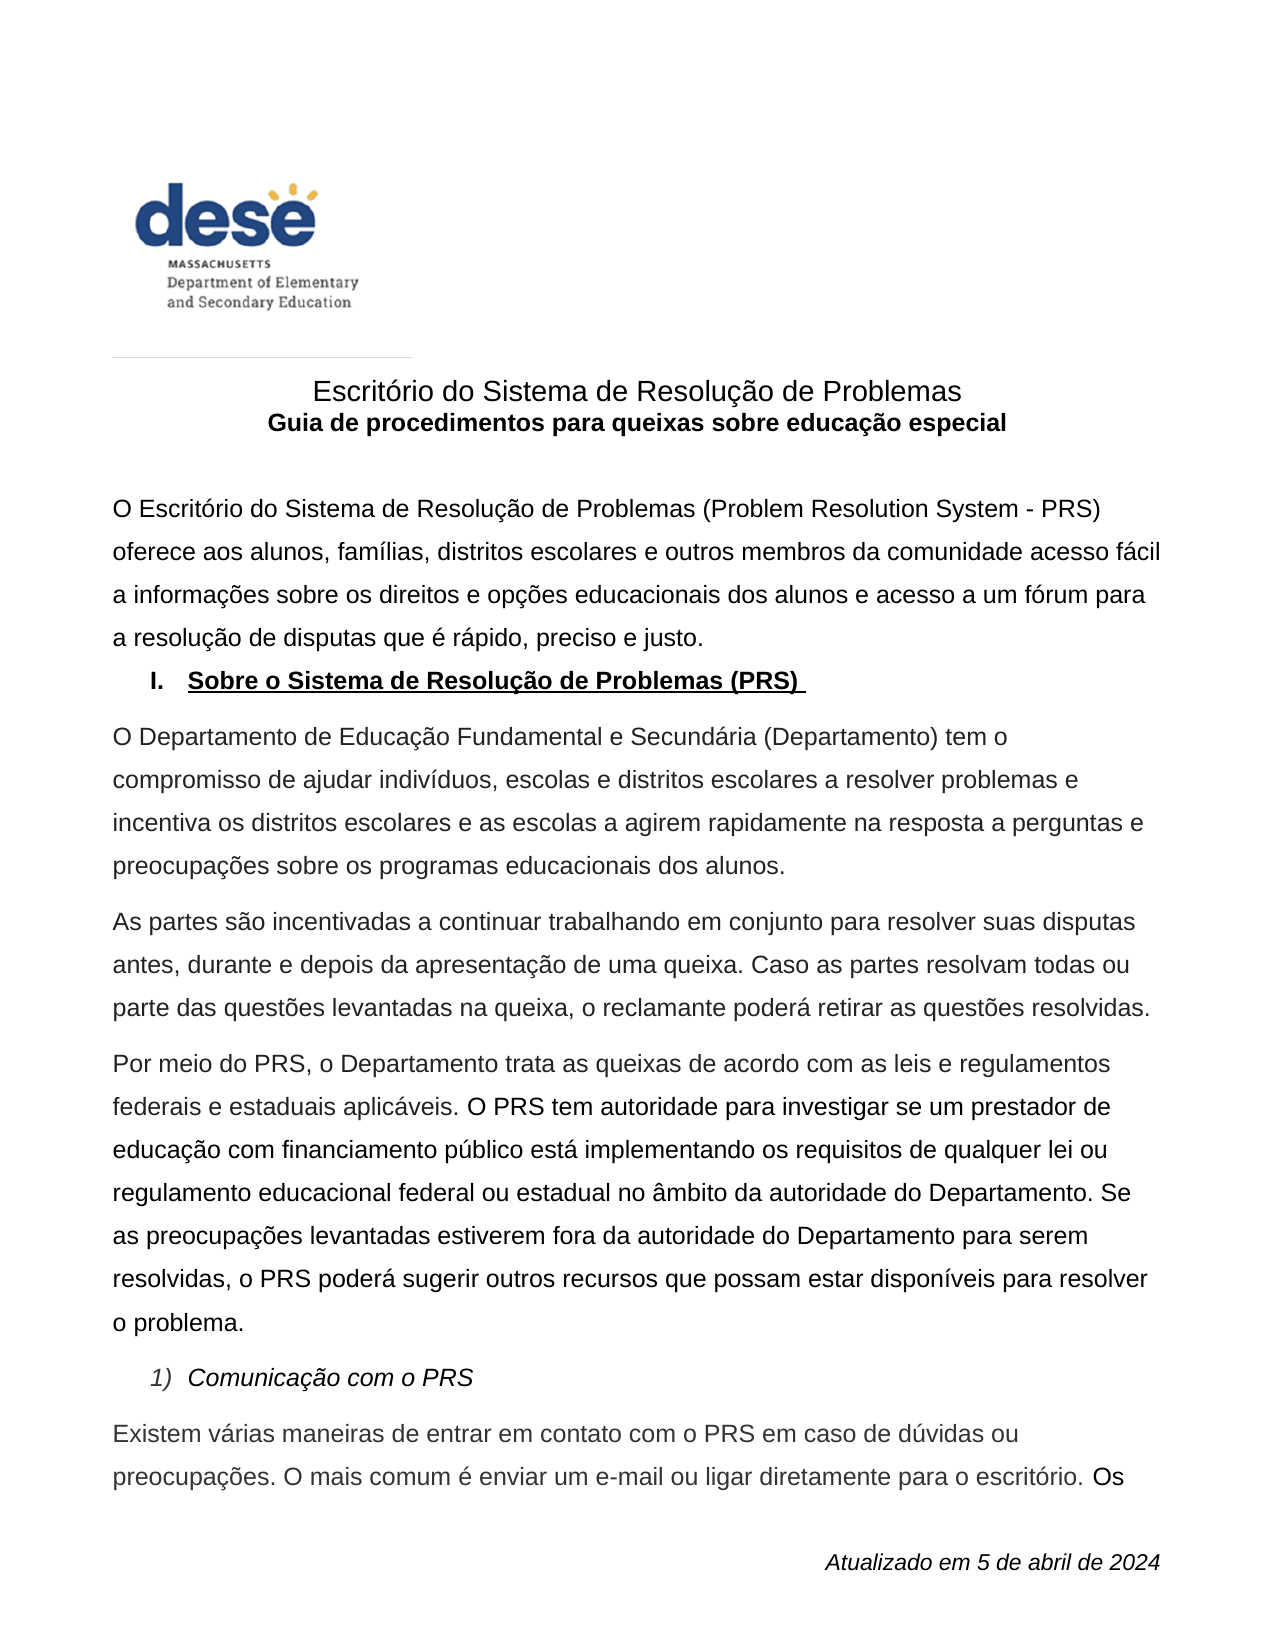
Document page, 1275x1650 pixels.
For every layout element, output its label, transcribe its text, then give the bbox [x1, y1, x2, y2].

list Comunicação com o PRS [150, 1363, 1162, 1392]
text As partes são incentivadas a continuar trabalhando em conjunto para resolver suas disputas antes, durante e depois da apresentação de uma queixa. Caso as partes resolvam todas ou parte das questões levantadas na queixa, o reclamante poderá retirar as questões resolvidas. [112, 907, 1162, 1022]
list Sobre o Sistema de Resolução de Problemas (PRS) [150, 666, 1162, 695]
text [112, 1419, 1162, 1491]
picture [112, 150, 413, 358]
text Escritório do Sistema de Resolução de Problemas [112, 374, 1162, 408]
text O Departamento de Educação Fundamental e Secundária (Departamento) tem o compromisso de ajudar indivíduos, escolas e distritos escolares a resolver problemas e incentiva os distritos escolares e as escolas a agirem rapidamente na resposta a perguntas e preocupações sobre os programas educacionais dos alunos. [112, 722, 1162, 880]
text Por meio do PRS, o Departamento trata as queixas de acordo com as leis e regulamentos federais e estaduais aplicáveis. O PRS tem autoridade para investigar se um prestador de educação com financiamento público está implementando os requisitos de qualquer lei ou regulamento educacional federal ou estadual no âmbito da autoridade do Departamento. Se as preocupações levantadas estiverem fora da autoridade do Departamento para serem resolvidas, o PRS poderá sugerir outros recursos que possam estar disponíveis para resolver o problema. [112, 1049, 1162, 1336]
text Guia de procedimentos para queixas sobre educação especial [112, 408, 1162, 436]
text O Escritório do Sistema de Resolução de Problemas (Problem Resolution System - PRS) oferece aos alunos, famílias, distritos escolares e outros membros da comunidade acesso fácil a informações sobre os direitos e opções educacionais dos alunos e acesso a um fórum para a resolução de disputas que é rápido, preciso e justo. [112, 494, 1162, 652]
